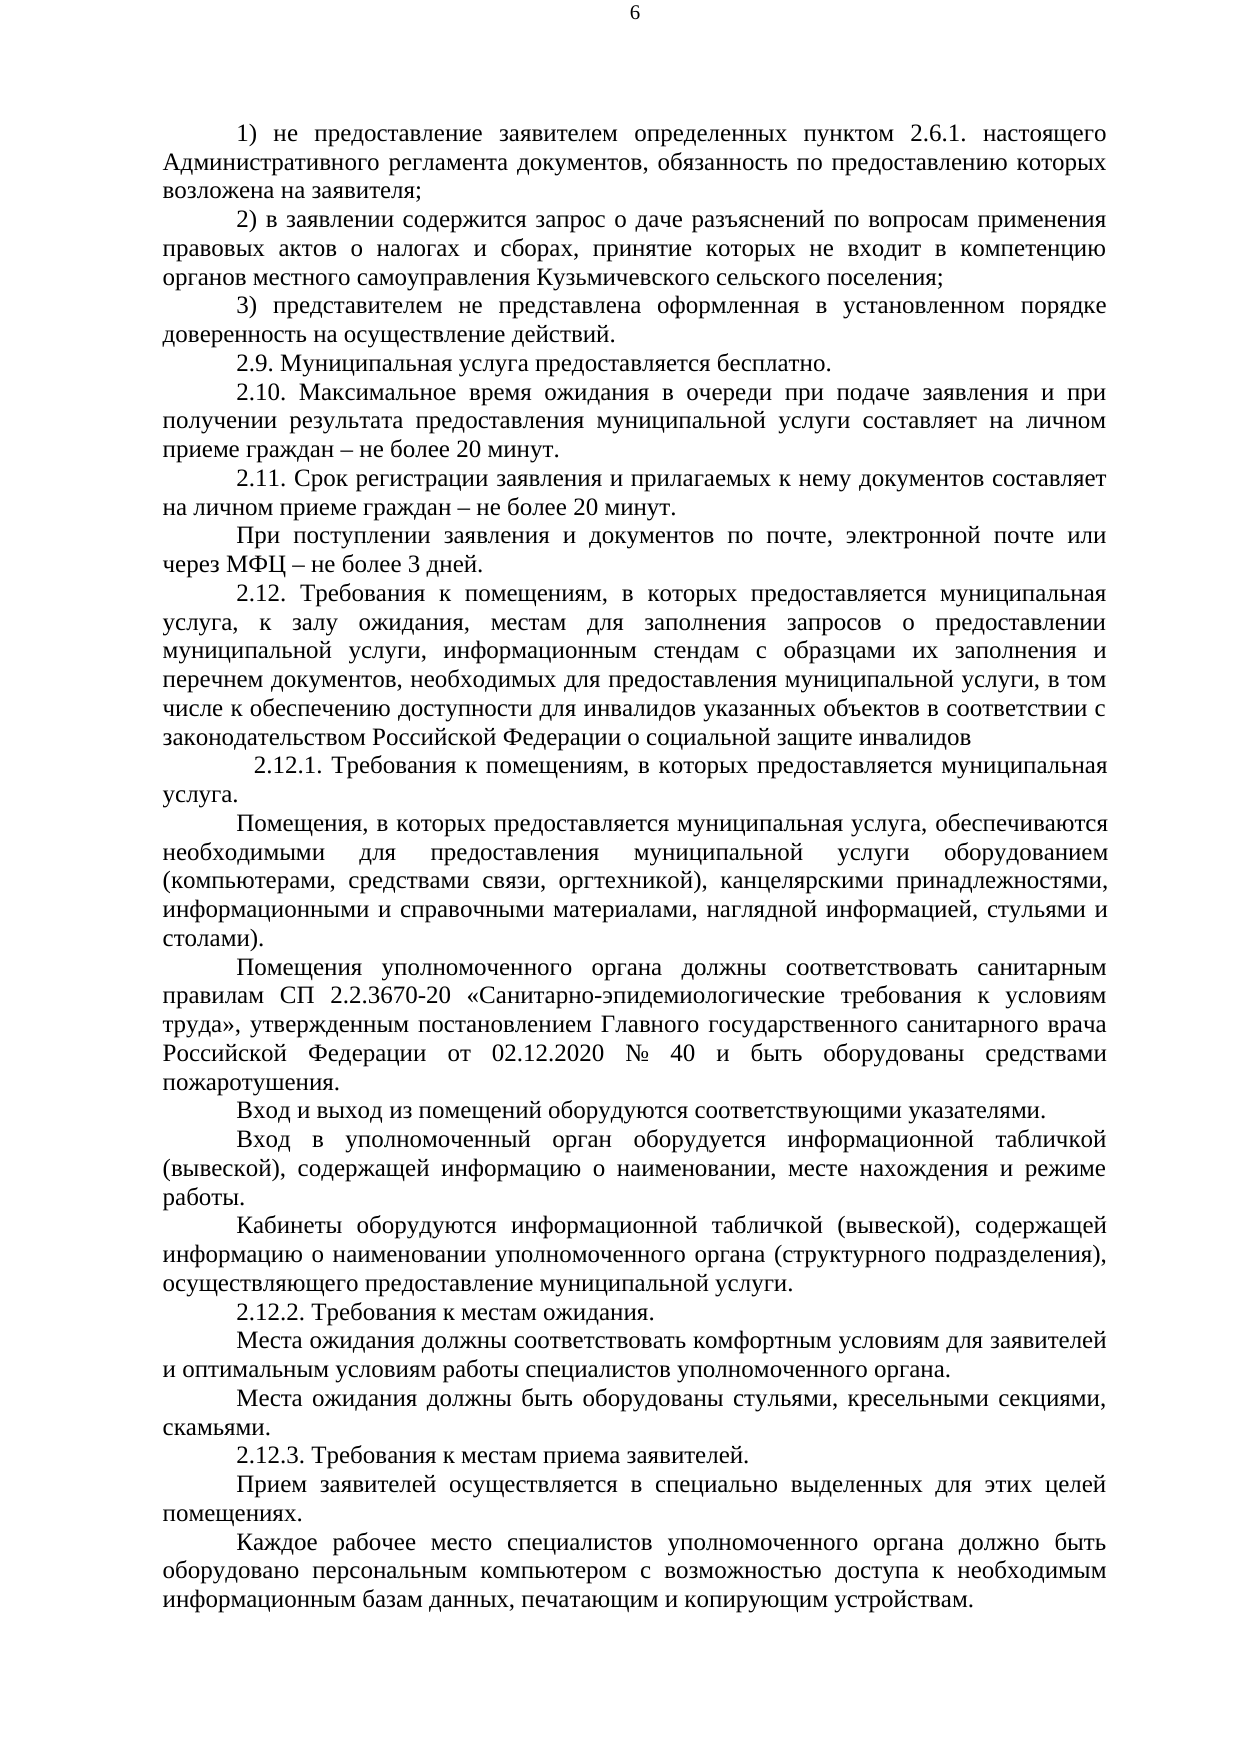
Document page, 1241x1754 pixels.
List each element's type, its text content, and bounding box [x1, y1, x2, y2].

text Помещения уполномоченного органа должны соответствовать санитарным правилам СП 2.2.3670-20 «Санитарно-эпидемиологические требования к условиям труда», утвержденным постановлением Главного государственного санитарного врача Российской Федерации от 02.12.2020 № 40 и быть оборудованы средствами пожаротушения. [162, 952, 1107, 1096]
text Каждое рабочее место специалистов уполномоченного органа должно быть оборудовано персональным компьютером с возможностью доступа к необходимым информационным базам данных, печатающим и копирующим устройствам. [162, 1527, 1107, 1613]
text Места ожидания должны быть оборудованы стульями, кресельными секциями, скамьями. [162, 1383, 1107, 1441]
text При поступлении заявления и документов по почте, электронной почте или через МФЦ – не более 3 дней. [162, 521, 1107, 578]
text Кабинеты оборудуются информационной табличкой (вывеской), содержащей информацию о наименовании уполномоченного органа (структурного подразделения), осуществляющего предоставление муниципальной услуги. [162, 1211, 1107, 1297]
text 2.12.2. Требования к местам ожидания. [162, 1297, 1107, 1326]
text Прием заявителей осуществляется в специально выделенных для этих целей помещениях. [162, 1469, 1107, 1527]
text 2.11. Срок регистрации заявления и прилагаемых к нему документов составляет на личном приеме граждан – не более 20 минут. [162, 463, 1107, 521]
text 1) не предоставление заявителем определенных пунктом 2.6.1. настоящего Административного регламента документов, обязанность по предоставлению которых возложена на заявителя; [162, 118, 1107, 204]
text 2.10. Максимальное время ожидания в очереди при подаче заявления и при получении результата предоставления муниципальной услуги составляет на личном приеме граждан – не более 20 минут. [162, 377, 1107, 463]
text 2.12.1. Требования к помещениям, в которых предоставляется муниципальная услуга. [162, 751, 1109, 808]
text 2.12.3. Требования к местам приема заявителей. [162, 1441, 1107, 1469]
text Помещения, в которых предоставляется муниципальная услуга, обеспечиваются необходимыми для предоставления муниципальной услуги оборудованием (компьютерами, средствами связи, оргтехникой), канцелярскими принадлежностями, информационными и справочными материалами, наглядной информацией, стульями и столами). [162, 808, 1109, 952]
text 2) в заявлении содержится запрос о даче разъяснений по вопросам применения правовых актов о налогах и сборах, принятие которых не входит в компетенцию органов местного самоуправления Кузьмичевского сельского поселения; [162, 204, 1107, 291]
text 2.12. Требования к помещениям, в которых предоставляется муниципальная услуга, к залу ожидания, местам для заполнения запросов о предоставлении муниципальной услуги, информационным стендам с образцами их заполнения и перечнем документов, необходимых для предоставления муниципальной услуги, в том числе к обеспечению доступности для инвалидов указанных объектов в соответствии с законодательством Российской Федерации о социальной защите инвалидов [162, 578, 1107, 751]
text 2.9. Муниципальная услуга предоставляется бесплатно. [162, 348, 1107, 377]
text 3) представителем не представлена оформленная в установленном порядке доверенность на осуществление действий. [162, 291, 1107, 348]
text Вход и выход из помещений оборудуются соответствующими указателями. [162, 1096, 1107, 1124]
text Вход в уполномоченный орган оборудуется информационной табличкой (вывеской), содержащей информацию о наименовании, месте нахождения и режиме работы. [162, 1124, 1107, 1211]
text Места ожидания должны соответствовать комфортным условиям для заявителей и оптимальным условиям работы специалистов уполномоченного органа. [162, 1326, 1107, 1383]
